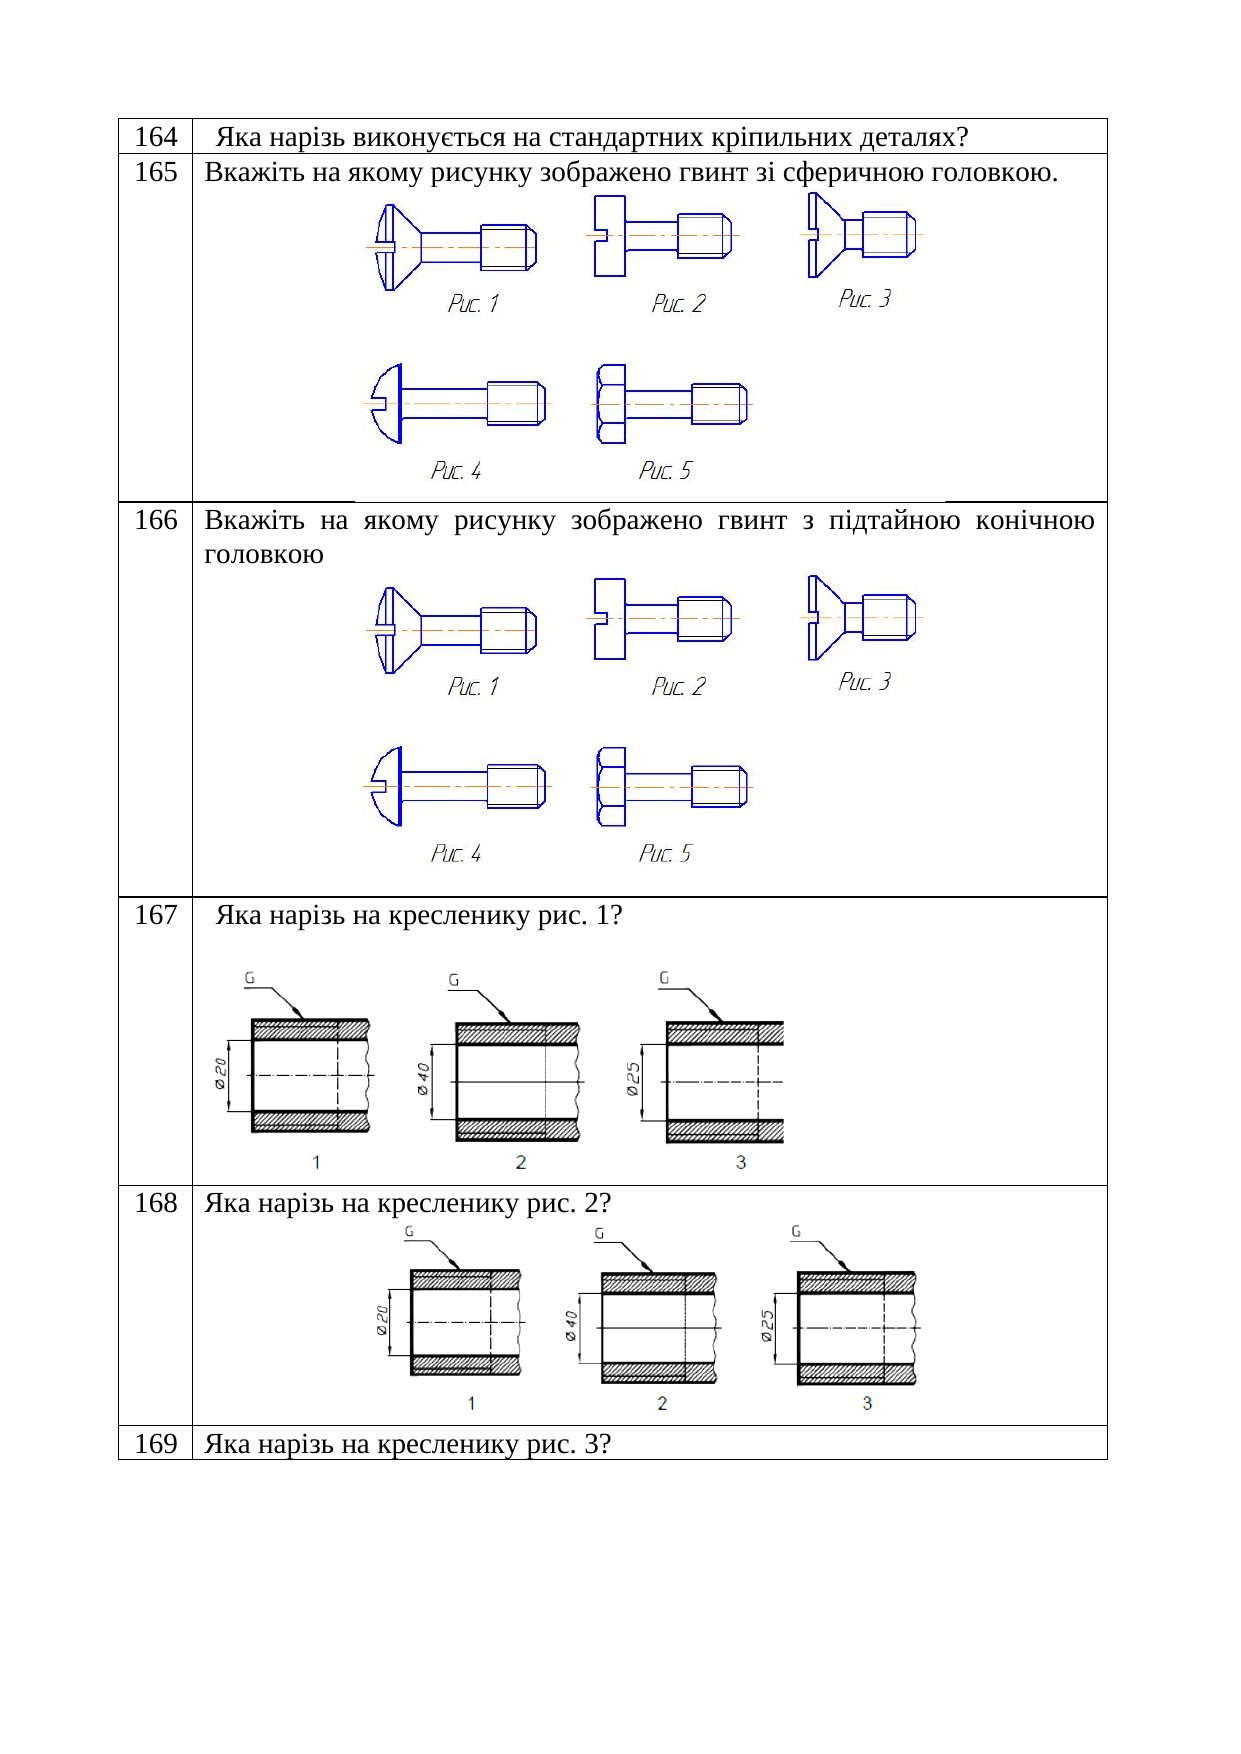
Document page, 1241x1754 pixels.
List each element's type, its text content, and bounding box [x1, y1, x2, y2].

table_cell Вкажіть на якому рисунку зображено гвинт з підтайною конічною головкою [193, 503, 1107, 896]
table_cell 164 [119, 119, 192, 153]
table_cell 169 [119, 1426, 192, 1459]
table_cell Вкажіть на якому рисунку зображено гвинт зі сферичною головкою. [193, 154, 1107, 501]
table_cell 166 [119, 503, 192, 896]
picture [355, 569, 946, 884]
table_cell 168 [119, 1186, 192, 1425]
picture [355, 187, 946, 502]
table_cell 167 [119, 898, 192, 1184]
table_cell Яка нарізь виконується на стандартних кріпильних деталях? [193, 119, 1107, 153]
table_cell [193, 1426, 1107, 1459]
table_cell 165 [119, 154, 192, 501]
table_cell [193, 898, 1107, 1184]
table_cell Яка нарізь на кресленику рис. 2? [193, 1186, 1107, 1425]
